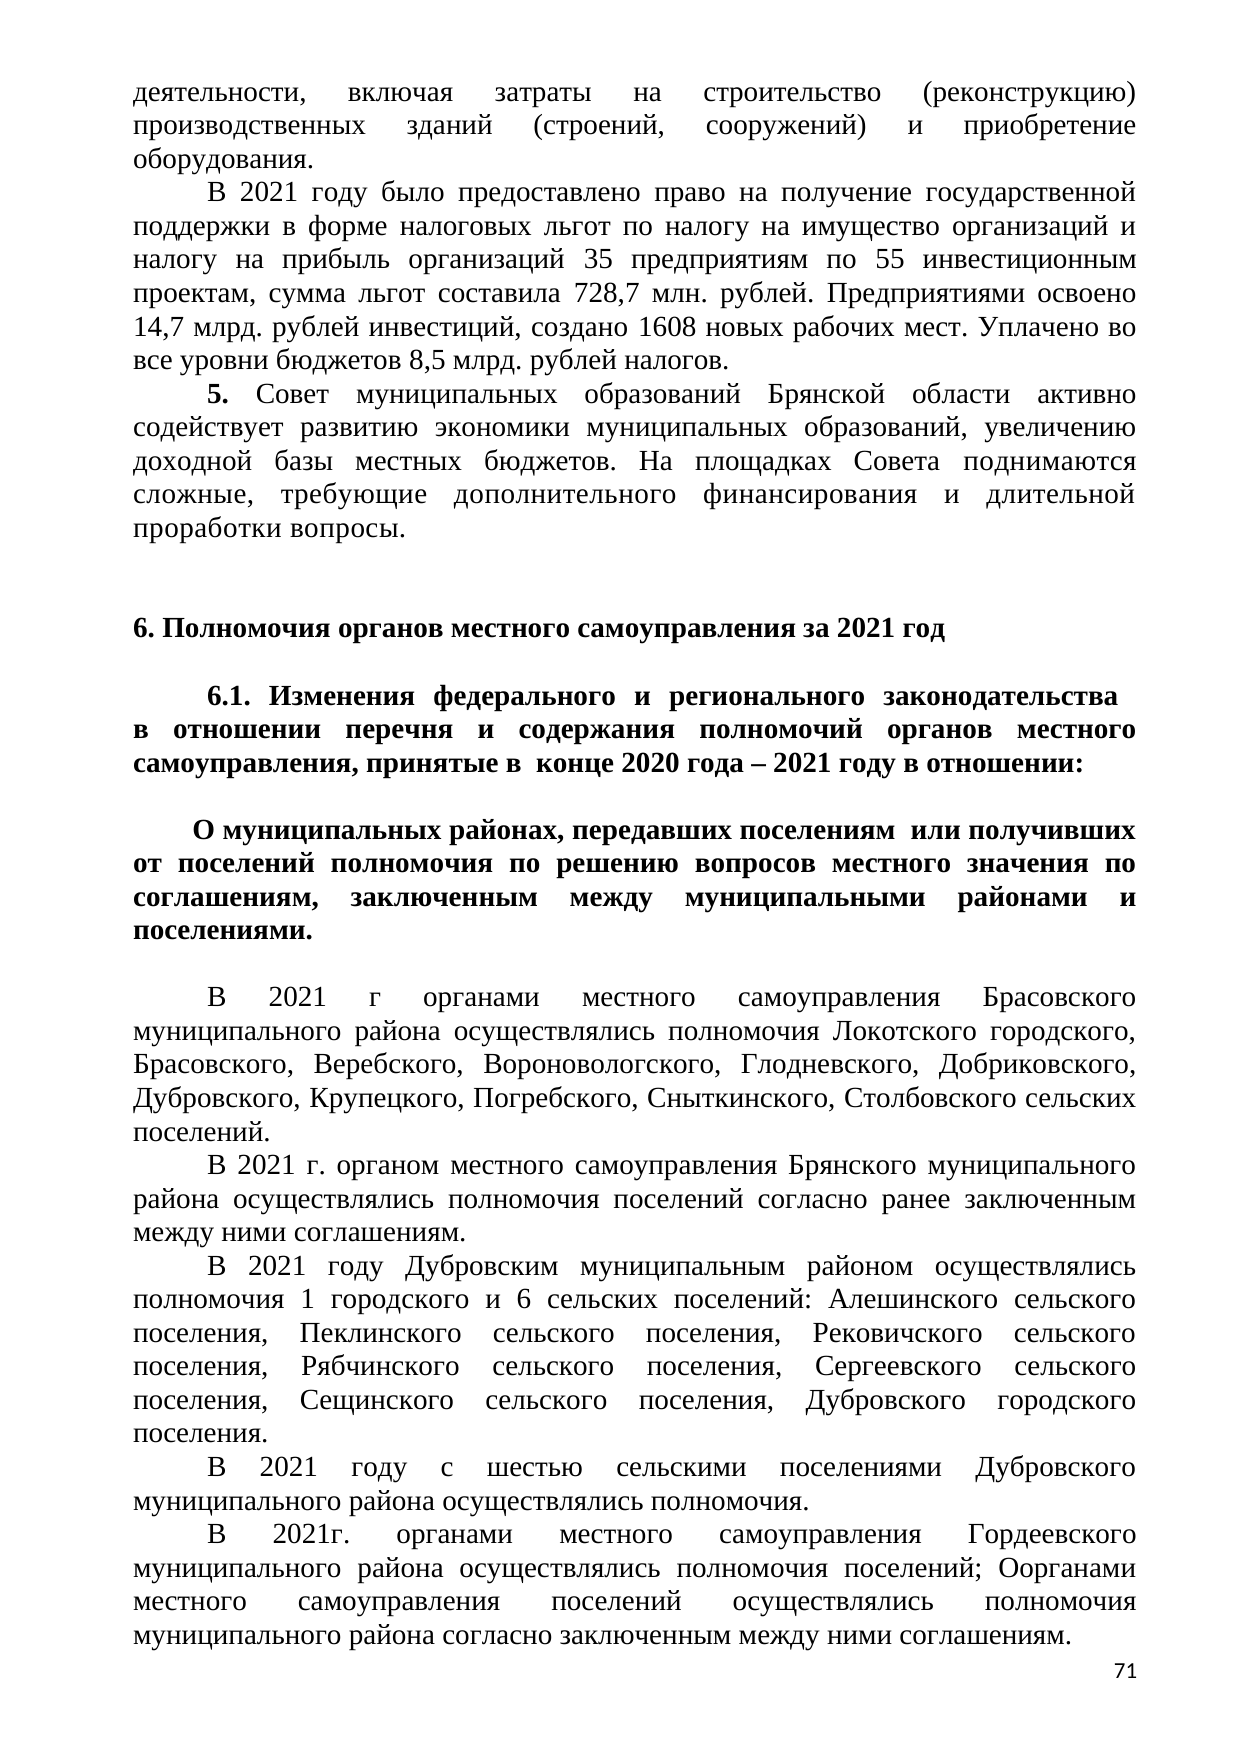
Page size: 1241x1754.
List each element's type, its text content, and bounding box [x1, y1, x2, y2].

text О муниципальных районах, передавших поселениям или получивших от поселений полномочия по решению вопросов местного значения по соглашениям, заключенным между муниципальными районами и поселениями. [133, 812, 1137, 946]
text 5. Совет муниципальных образований Брянской области активно содействует развитию экономики муниципальных образований, увеличению доходной базы местных бюджетов. На площадках Совета поднимаются сложные, требующие дополнительного финансирования и длительной проработки вопросы. [133, 376, 1137, 543]
text 6. Полномочия органов местного самоуправления за 2021 год [133, 611, 1137, 644]
text В 2021 г. органом местного самоуправления Брянского муниципального района осуществлялись полномочия поселений согласно ранее заключенным между ними соглашениям. [133, 1147, 1137, 1248]
text В 2021 году Дубровским муниципальным районом осуществлялись полномочия 1 городского и 6 сельских поселений: Алешинского сельского поселения, Пеклинского сельского поселения, Рековичского сельского поселения, Рябчинского сельского поселения, Сергеевского сельского поселения, Сещинского сельского поселения, Дубровского городского поселения. [133, 1248, 1137, 1449]
text В 2021г. органами местного самоуправления Гордеевского муниципального района осуществлялись полномочия поселений; Оорганами местного самоуправления поселений осуществлялись полномочия муниципального района согласно заключенным между ними соглашениям. [133, 1516, 1137, 1650]
text В 2021 году было предоставлено право на получение государственной поддержки в форме налоговых льгот по налогу на имущество организаций и налогу на прибыль организаций 35 предприятиям по 55 инвестиционным проектам, сумма льгот составила 728,7 млн. рублей. Предприятиями освоено 14,7 млрд. рублей инвестиций, создано 1608 новых рабочих мест. Уплачено во все уровни бюджетов 8,5 млрд. рублей налогов. [133, 174, 1137, 376]
text В 2021 году с шестью сельскими поселениями Дубровского муниципального района осуществлялись полномочия. [133, 1449, 1137, 1516]
text 6.1. Изменения федерального и регионального законодательства в отношении перечня и содержания полномочий органов местного самоуправления, принятые в конце 2020 года – 2021 году в отношении: [133, 678, 1137, 778]
text В 2021 г органами местного самоуправления Брасовского муниципального района осуществлялись полномочия Локотского городского, Брасовского, Веребского, Вороновологского, Глодневского, Добриковского, Дубровского, Крупецкого, Погребского, Сныткинского, Столбовского сельских поселений. [133, 979, 1137, 1147]
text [133, 74, 1137, 174]
